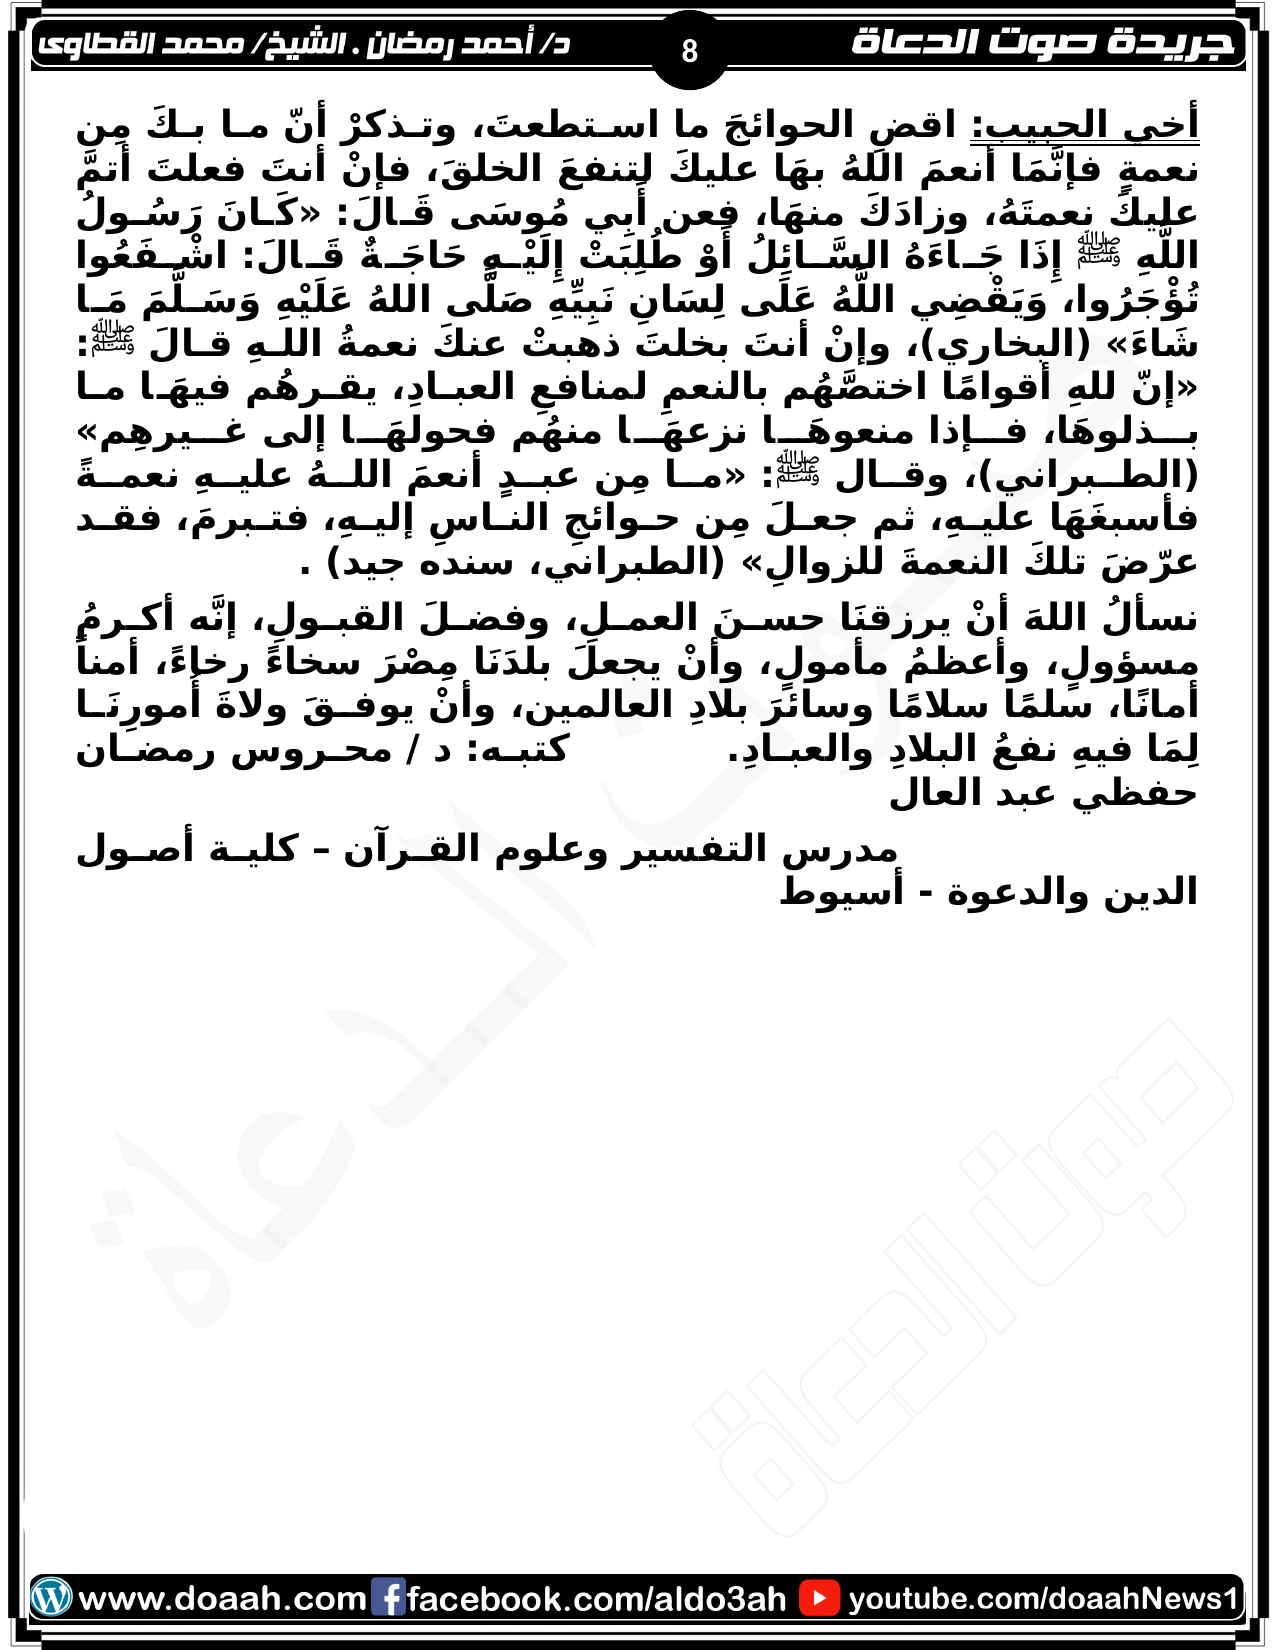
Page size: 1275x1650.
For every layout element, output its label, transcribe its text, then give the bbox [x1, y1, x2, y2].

text أخي الحبيب: اقضِ الحوائجَ ما استطعتَ، وتذكرْ أنّ ما بكَ مِن نعمةٍ فإنَّمَا أنعمَ اللهُ بهَا عليكَ لتنفعَ الخلقَ، فإنْ أنتَ فعلتَ أتمَّ عليكَ نعمتَهُ، وزادَكَ منهَا، فعن أَبِي مُوسَى قَالَ: «كَانَ رَسُولُ اللَّهِ ﷺ إِذَا جَاءَهُ السَّائِلُ أَوْ طُلِبَتْ إِلَيْهِ حَاجَةٌ قَالَ: اشْفَعُوا تُؤْجَرُوا، وَيَقْضِي اللَّهُ عَلَى لِسَانِ نَبِيِّهِ صَلَّى اللهُ عَلَيْهِ وَسَلَّمَ مَا شَاءَ» (البخاري)، وإنْ أنتَ بخلتَ ذهبتْ عنكَ نعمةُ اللهِ قالَ ﷺ: «إنّ للهِ أقوامًا اختصَّهُم بالنعمِ لمنافعِ العبادِ، يقرهُم فيهَا ما بذلوهَا، فإذا منعوهَا نزعهَا منهُم فحولهَا إلى غيرهِم» (الطبراني)، وقال ﷺ: «ما مِن عبدٍ أنعمَ اللهُ عليهِ نعمةً فأسبغَهَا عليهِ، ثم جعلَ مِن حوائجِ الناسِ إليهِ، فتبرمَ، فقد عرّضَ تلكَ النعمةَ للزوالِ» (الطبراني، سنده جيد) . [75, 103, 1200, 583]
text مدرس التفسير وعلوم القرآن – كلية أصول الدين والدعوة - أسيوط [75, 826, 1200, 914]
picture [0, 0, 1275, 1650]
text نسألُ اللهَ أنْ يرزقنَا حسنَ العملِ، وفضلَ القبولِ، إنَّه أكرمُ مسؤولٍ، وأعظمُ مأمولٍ، وأنْ يجعلَ بلدَنَا مِصْرَ سخاءً رخاءً، أمناً أمانًا، سلمًا سلامًا وسائرَ بلادِ العالمين، وأنْ يوفقَ ولاةَ أُمورِنَا لِمَا فيهِ نفعُ البلادِ والعبادِ. كتبه: د / محروس رمضان حفظي عبد العال [75, 596, 1200, 814]
